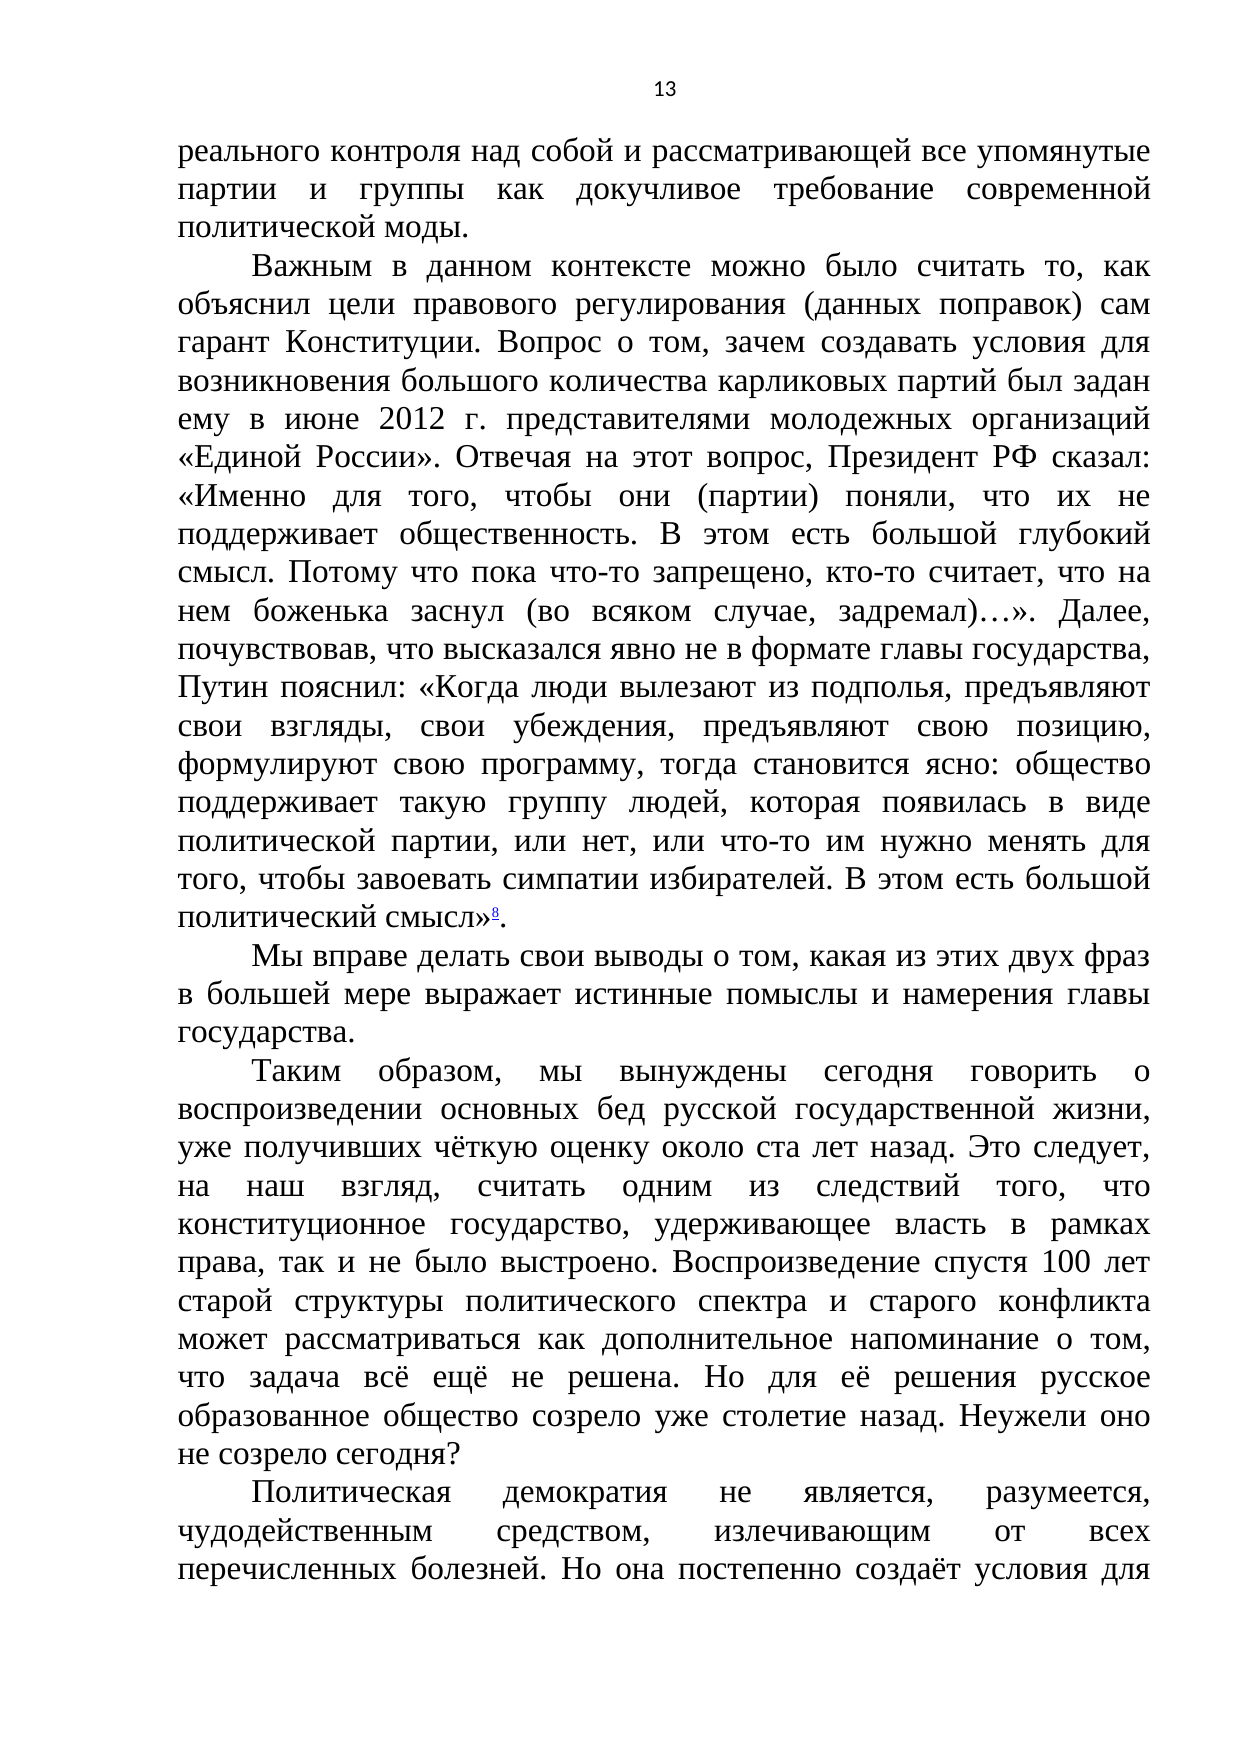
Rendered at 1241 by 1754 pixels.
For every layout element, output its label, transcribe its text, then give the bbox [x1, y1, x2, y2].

text Важным в данном контексте можно было считать то, как объяснил цели правового регулирования (данных поправок) сам гарант Конституции. Вопрос о том, зачем создавать условия для возникновения большого количества карликовых партий был задан ему в июне 2012 г. представителями молодежных организаций «Единой России». Отвечая на этот вопрос, Президент РФ сказал: «Именно для того, чтобы они (партии) поняли, что их не поддерживает общественность. В этом есть большой глубокий смысл. Потому что пока что-то запрещено, кто-то считает, что на нем боженька заснул (во всяком случае, задремал)…». Далее, почувствовав, что высказался явно не в формате главы государства, Путин пояснил: «Когда люди вылезают из подполья, предъявляют свои взгляды, свои убеждения, предъявляют свою позицию, формулируют свою программу, тогда становится ясно: общество поддерживает такую группу людей, которая появилась в виде политической партии, или нет, или что-то им нужно менять для того, чтобы завоевать симпатии избирателей. В этом есть большой политический смысл»8. [177, 245, 1152, 935]
text Мы вправе делать свои выводы о том, какая из этих двух фраз в большей мере выражает истинные помыслы и намерения главы государства. [177, 935, 1152, 1050]
text Таким образом, мы вынуждены сегодня говорить о воспроизведении основных бед русской государственной жизни, уже получивших чёткую оценку около ста лет назад. Это следует, на наш взгляд, считать одним из следствий того, что конституционное государство, удерживающее власть в рамках права, так и не было выстроено. Воспроизведение спустя 100 лет старой структуры политического спектра и старого конфликта может рассматриваться как дополнительное напоминание о том, что задача всё ещё не решена. Но для её решения русское образованное общество созрело уже столетие назад. Неужели оно не созрело сегодня? [177, 1050, 1152, 1471]
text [177, 1471, 1152, 1586]
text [177, 130, 1152, 245]
